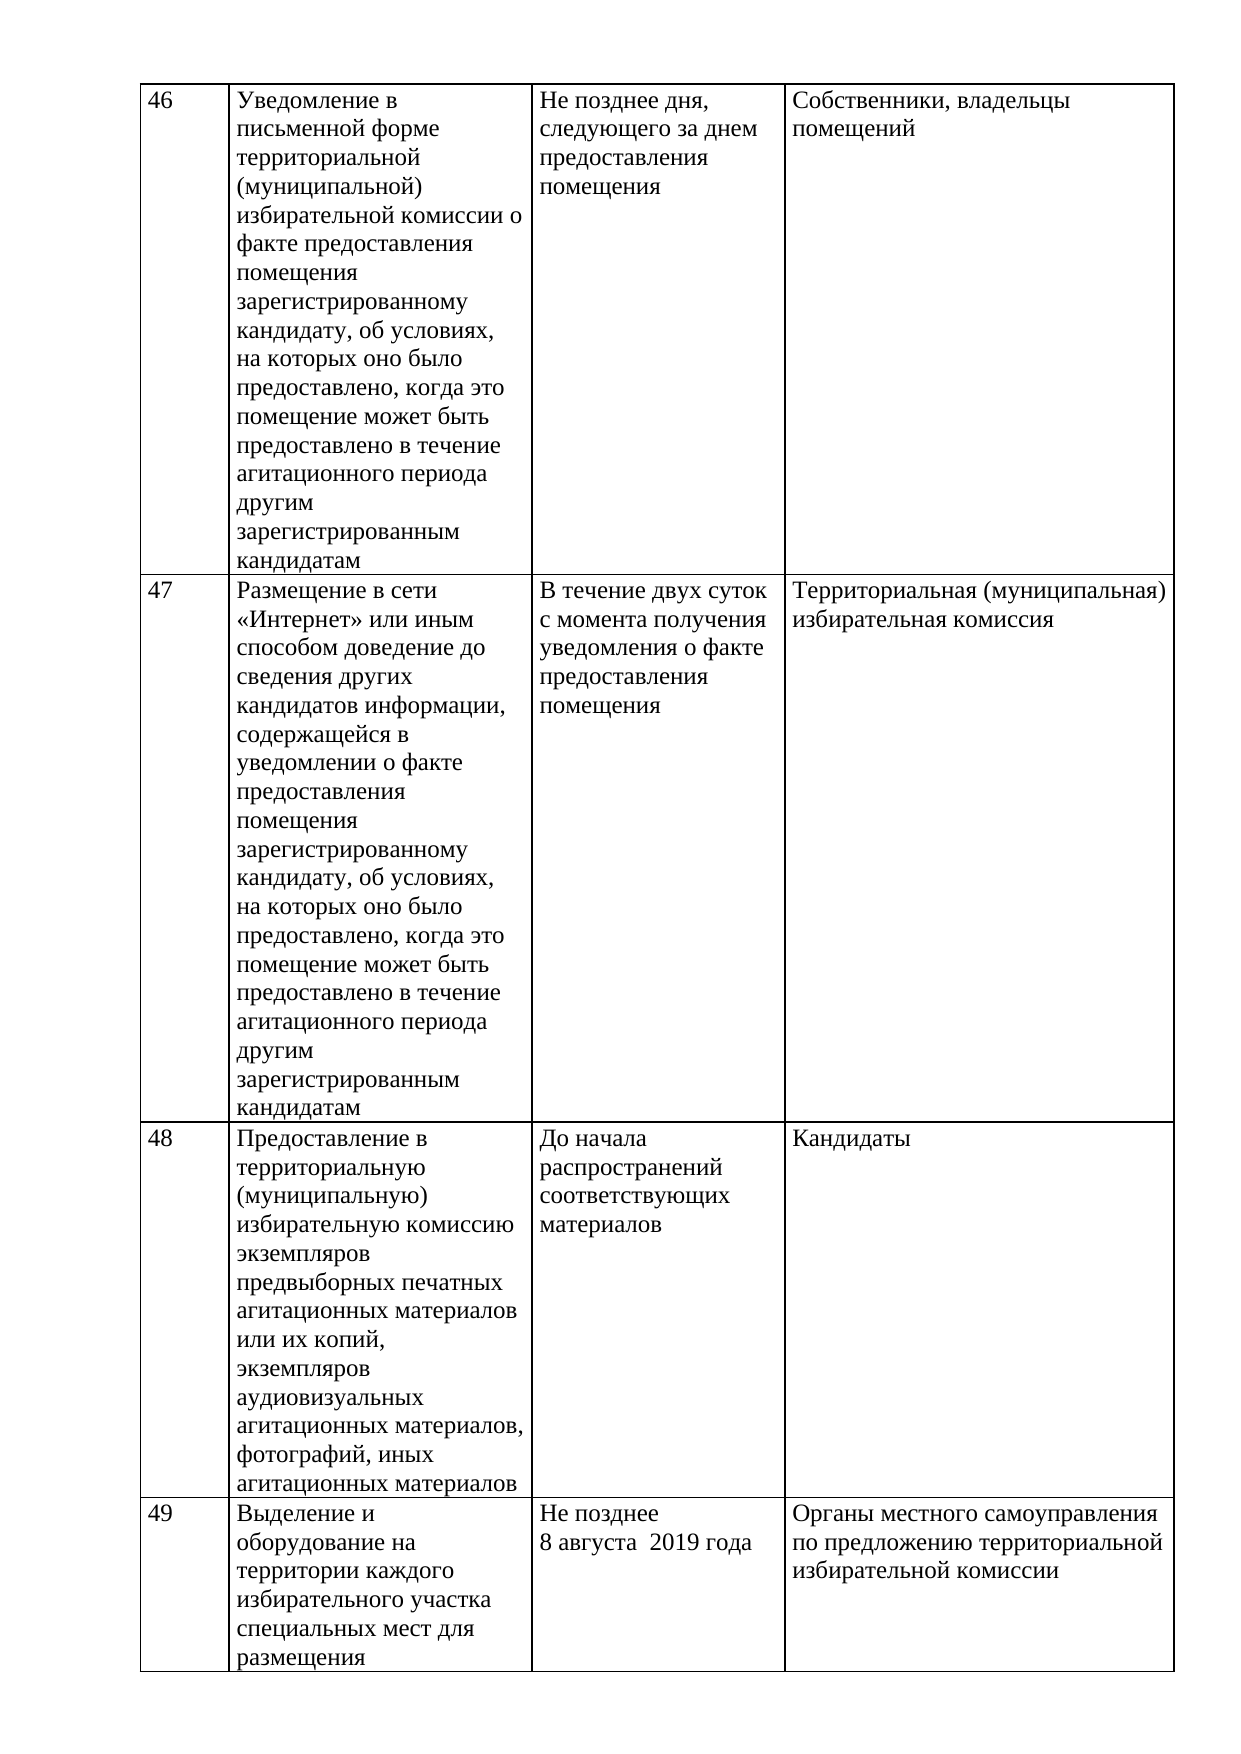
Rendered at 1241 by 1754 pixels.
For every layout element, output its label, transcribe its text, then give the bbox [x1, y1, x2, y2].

table_cell 46 [141, 85, 228, 573]
table_cell Не позднее дня, следующего за днем предоставления помещения [533, 85, 784, 573]
table_cell Размещение в сети «Интернет» или иным способом доведение до сведения других кандидатов информации, содержащейся в уведомлении о факте предоставления помещения зарегистрированному кандидату, об условиях, на которых оно было предоставлено, когда это помещение может быть предоставлено в течение агитационного периода другим зарегистрированным кандидатам [230, 575, 531, 1121]
table_cell Кандидаты [786, 1123, 1173, 1497]
table_cell В течение двух суток с момента получения уведомления о факте предоставления помещения [533, 575, 784, 1121]
table_cell Уведомление в письменной форме территориальной (муниципальной) избирательной комиссии о факте предоставления помещения зарегистрированному кандидату, об условиях, на которых оно было предоставлено, когда это помещение может быть предоставлено в течение агитационного периода другим зарегистрированным кандидатам [230, 85, 531, 573]
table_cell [230, 1498, 531, 1671]
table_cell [786, 1498, 1173, 1671]
table_cell 49 [141, 1498, 228, 1671]
table_cell До начала распространений соответствующих материалов [533, 1123, 784, 1497]
table_cell 47 [141, 575, 228, 1121]
table_cell Территориальная (муниципальная) избирательная комиссия [786, 575, 1173, 1121]
table_cell Собственники, владельцы помещений [786, 85, 1173, 573]
table_cell 48 [141, 1123, 228, 1497]
table_cell Предоставление в территориальную (муниципальную) избирательную комиссию экземпляров предвыборных печатных агитационных материалов или их копий, экземпляров аудиовизуальных агитационных материалов, фотографий, иных агитационных материалов [230, 1123, 531, 1497]
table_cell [533, 1498, 784, 1671]
